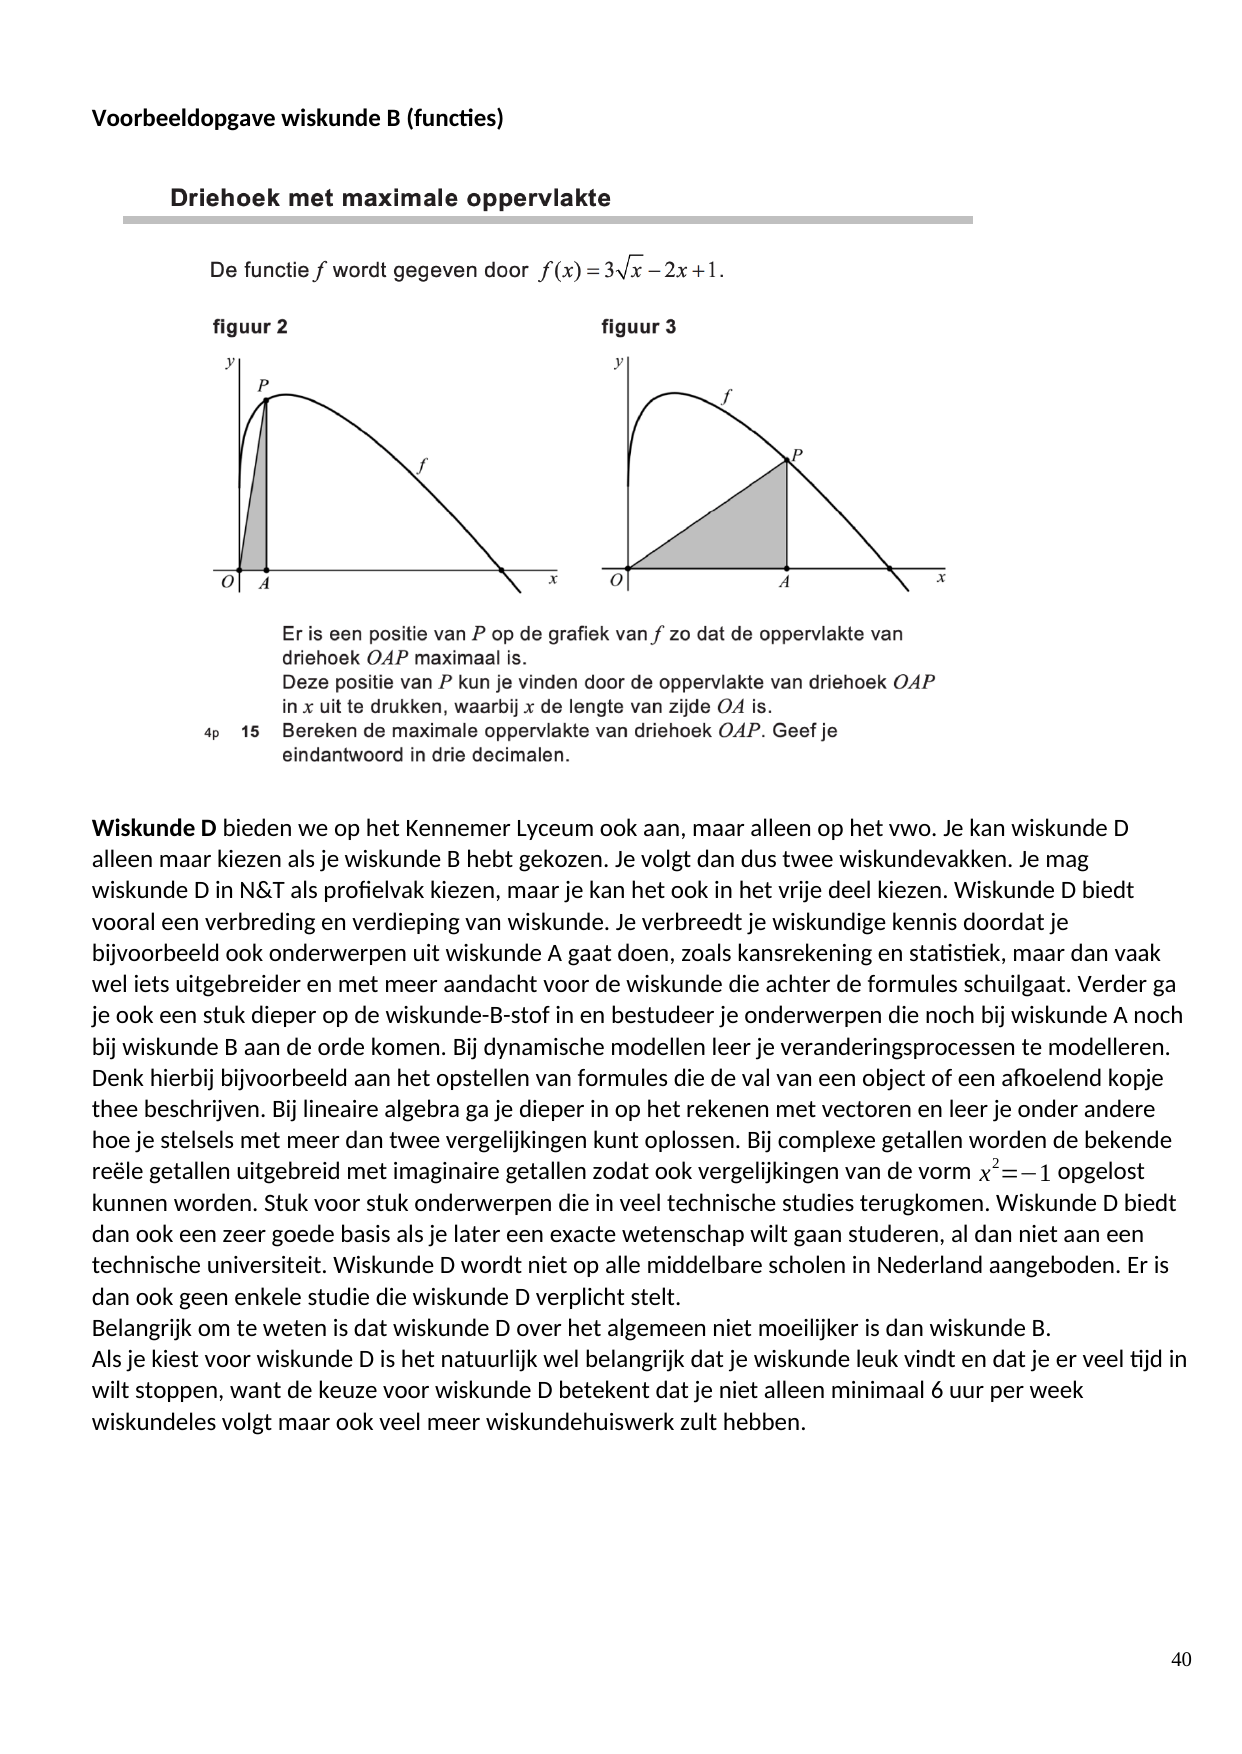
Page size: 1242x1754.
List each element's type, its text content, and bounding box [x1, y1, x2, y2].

text Wiskunde D bieden we op het Kennemer Lyceum ook aan, maar alleen op het vwo. Je kan wiskunde D alleen maar kiezen als je wiskunde B hebt gekozen. Je volgt dan dus twee wiskundevakken. Je mag wiskunde D in N&T als profielvak kiezen, maar je kan het ook in het vrije deel kiezen. Wiskunde D biedt vooral een verbreding en verdieping van wiskunde. Je verbreedt je wiskundige kennis doordat je bijvoorbeeld ook onderwerpen uit wiskunde A gaat doen, zoals kansrekening en statistiek, maar dan vaak wel iets uitgebreider en met meer aandacht voor de wiskunde die achter de formules schuilgaat. Verder ga je ook een stuk dieper op de wiskunde-B-stof in en bestudeer je onderwerpen die noch bij wiskunde A noch bij wiskunde B aan de orde komen. Bij dynamische modellen leer je veranderingsprocessen te modelleren. Denk hierbij bijvoorbeeld aan het opstellen van formules die de val van een object of een afkoelend kopje thee beschrijven. Bij lineaire algebra ga je dieper in op het rekenen met vectoren en leer je onder andere hoe je stelsels met meer dan twee vergelijkingen kunt oplossen. Bij complexe getallen worden de bekende reële getallen uitgebreid met imaginaire getallen zodat ook vergelijkingen van de vorm opgelost kunnen worden. Stuk voor stuk onderwerpen die in veel technische studies terugkomen. Wiskunde D biedt dan ook een zeer goede basis als je later een exacte wetenschap wilt gaan studeren, al dan niet aan een technische universiteit. Wiskunde D wordt niet op alle middelbare scholen in Nederland aangeboden. Er is dan ook geen enkele studie die wiskunde D verplicht stelt. Belangrijk om te weten is dat wiskunde D over het algemeen niet moeilijker is dan wiskunde B. Als je kiest voor wiskunde D is het natuurlijk wel belangrijk dat je wiskunde leuk vindt en dat je er veel tijd in wilt stoppen, want de keuze voor wiskunde D betekent dat je niet alleen minimaal 6 uur per week wiskundeles volgt maar ook veel meer wiskundehuiswerk zult hebben. [92, 811, 1192, 1436]
picture [91, 163, 998, 781]
text Voorbeeldopgave wiskunde B (functies) [92, 102, 1192, 133]
